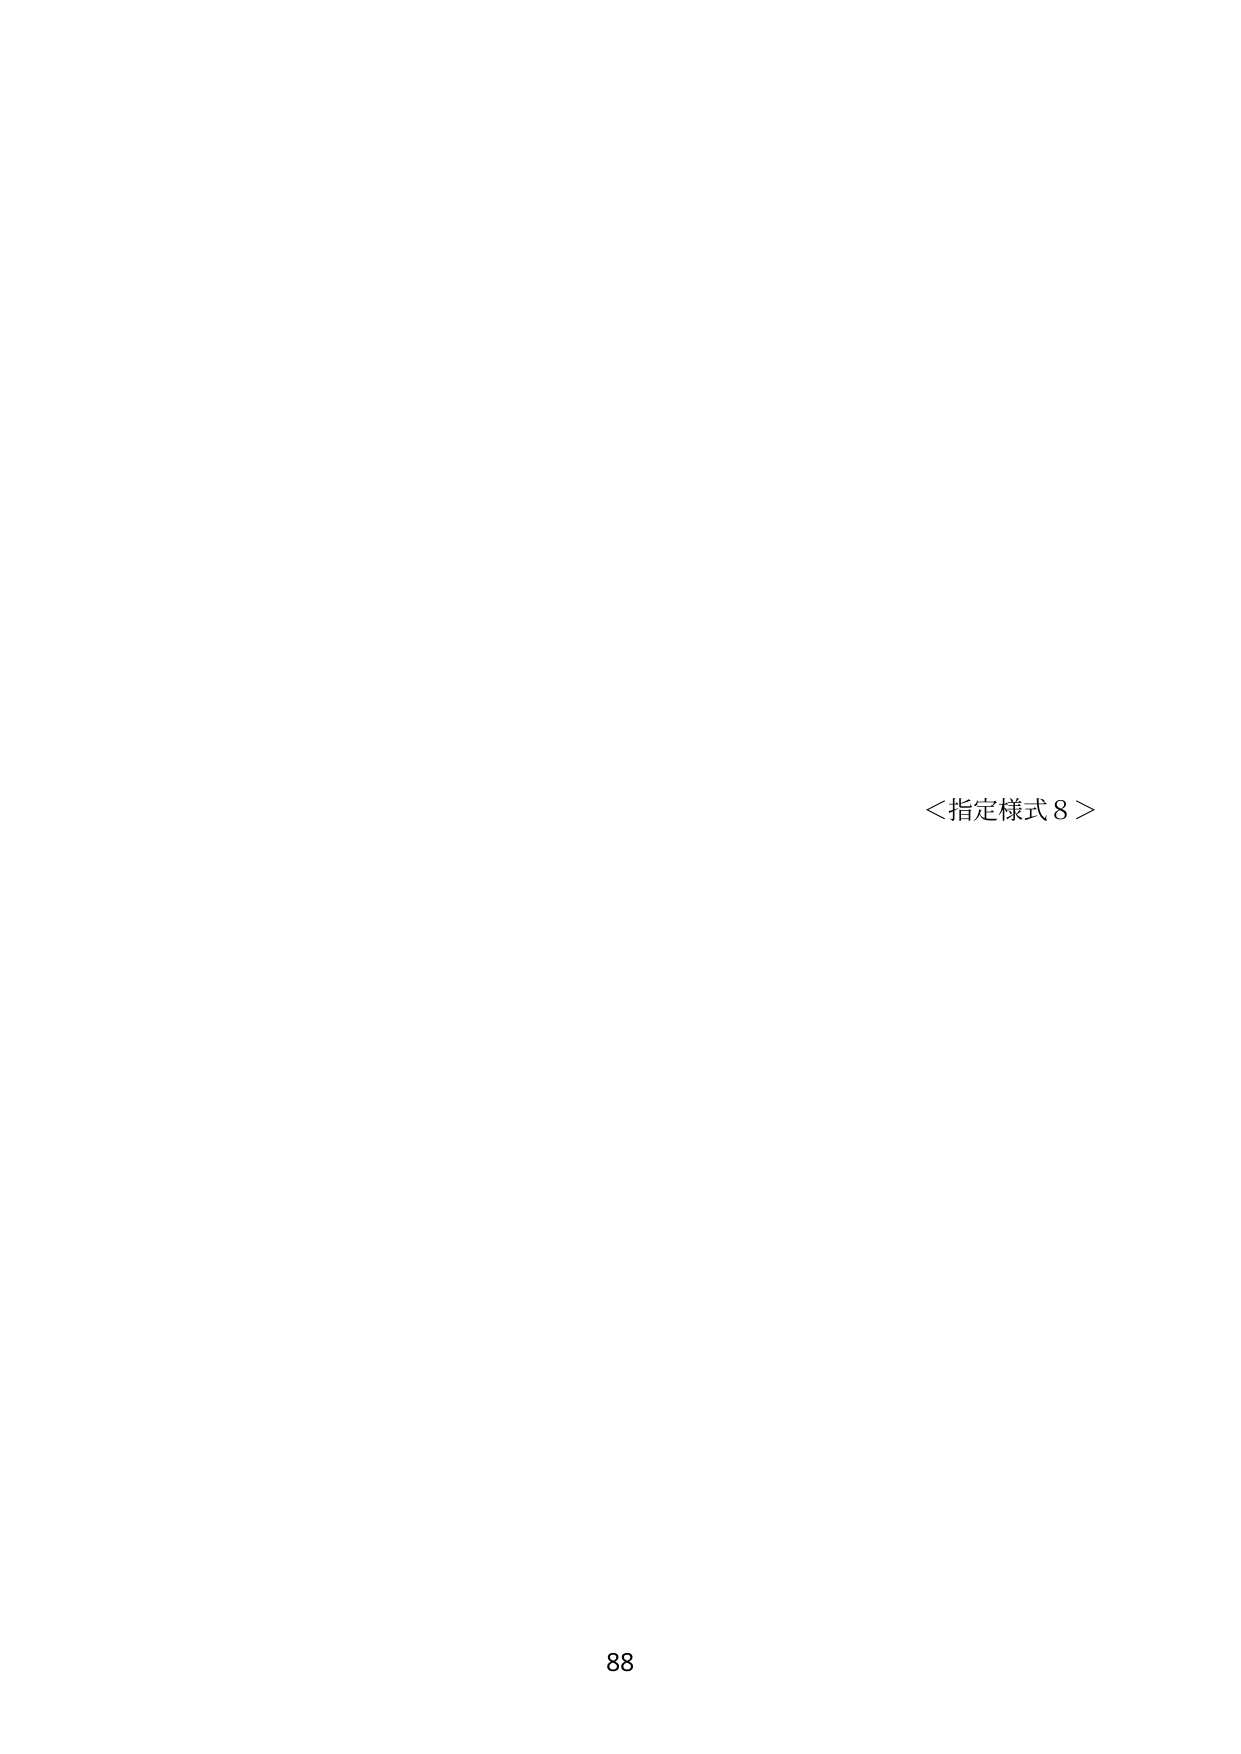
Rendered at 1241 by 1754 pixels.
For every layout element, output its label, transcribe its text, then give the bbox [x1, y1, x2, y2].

text ＜指定様式８＞ [118, 775, 1098, 843]
